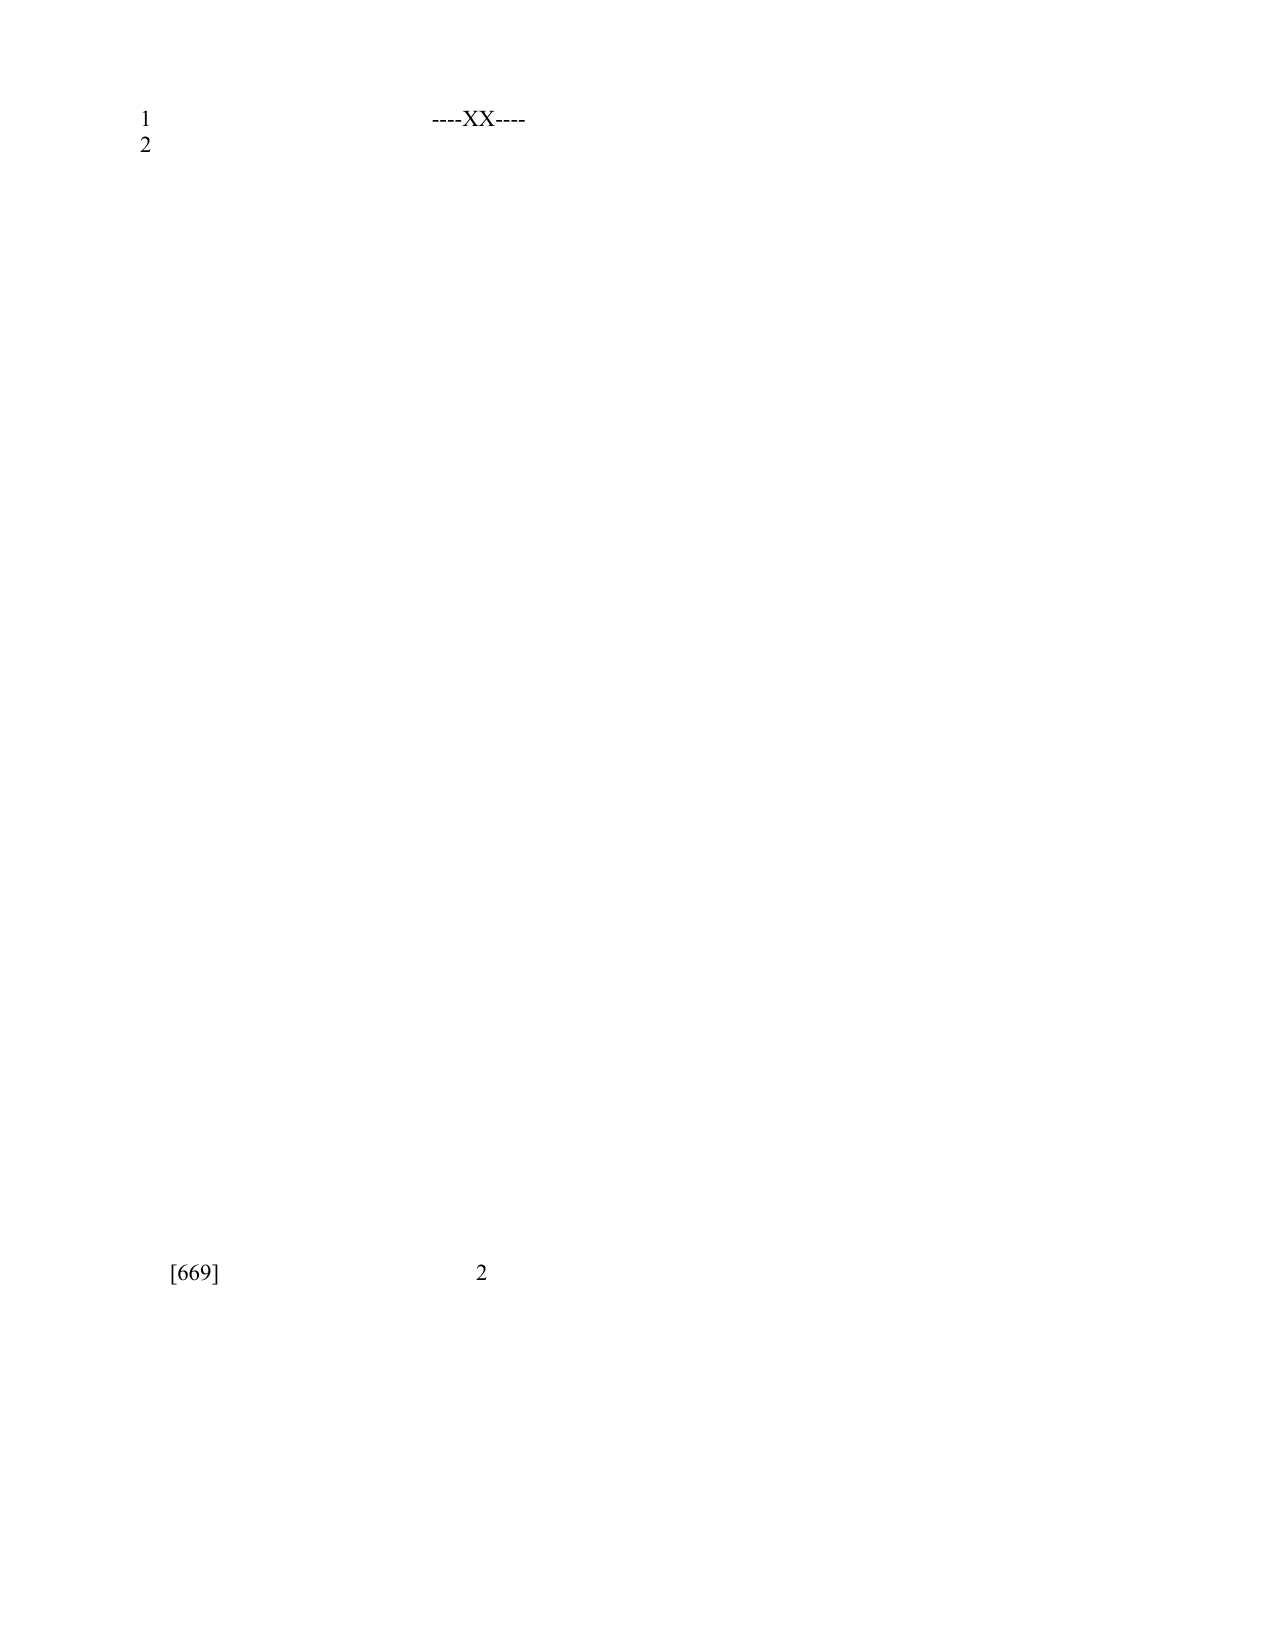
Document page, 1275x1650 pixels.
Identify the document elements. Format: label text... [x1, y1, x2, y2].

text ----XX---- [169, 105, 787, 131]
